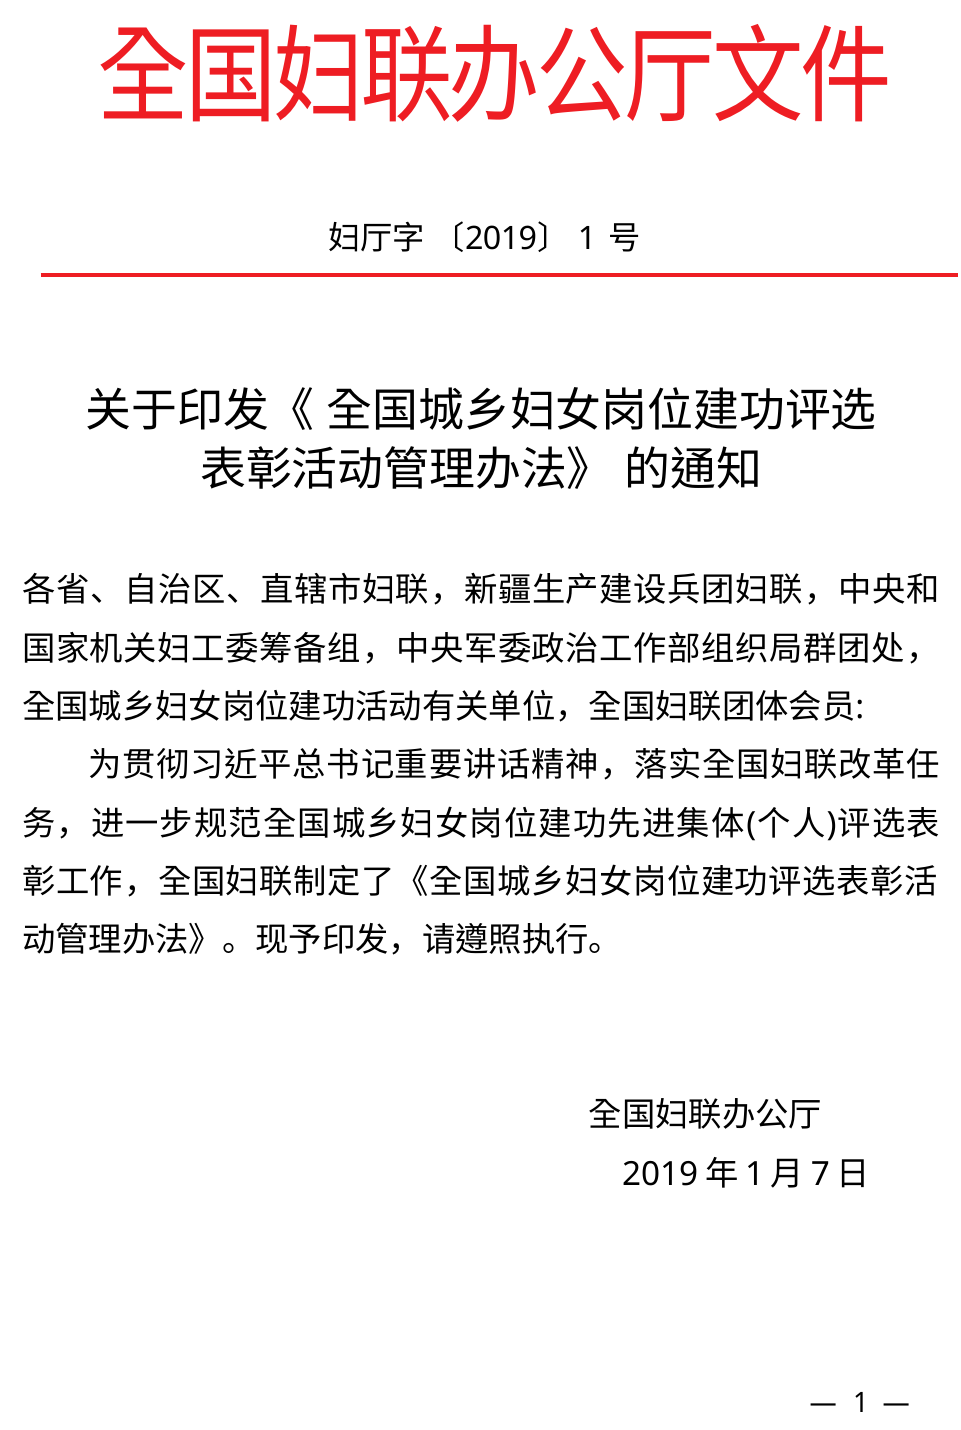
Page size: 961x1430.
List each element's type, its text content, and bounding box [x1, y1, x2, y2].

text 全国妇联办公厅 [22, 1080, 940, 1138]
text 各省、自治区、直辖市妇联，新疆生产建设兵团妇联，中央和国家机关妇工委筹备组，中央军委政治工作部组织局群团处，全国城乡妇女岗位建功活动有关单位，全国妇联团体会员: [22, 555, 940, 730]
text 全国妇联办公厅文件 [97, 26, 940, 136]
text 为贯彻习近平总书记重要讲话精神，落实全国妇联改革任务，进一步规范全国城乡妇女岗位建功先进集体(个人)评选表彰工作，全国妇联制定了《全国城乡妇女岗位建功评选表彰活动管理办法》。现予印发，请遵照执行。 [22, 730, 940, 963]
text 表彰活动管理办法》 的通知 [22, 438, 940, 497]
text 2019年1月7日 [22, 1138, 940, 1197]
text 妇厅字 〔2019〕 1 号 [329, 219, 940, 257]
text 关于印发《 全国城乡妇女岗位建功评选 [22, 380, 940, 438]
